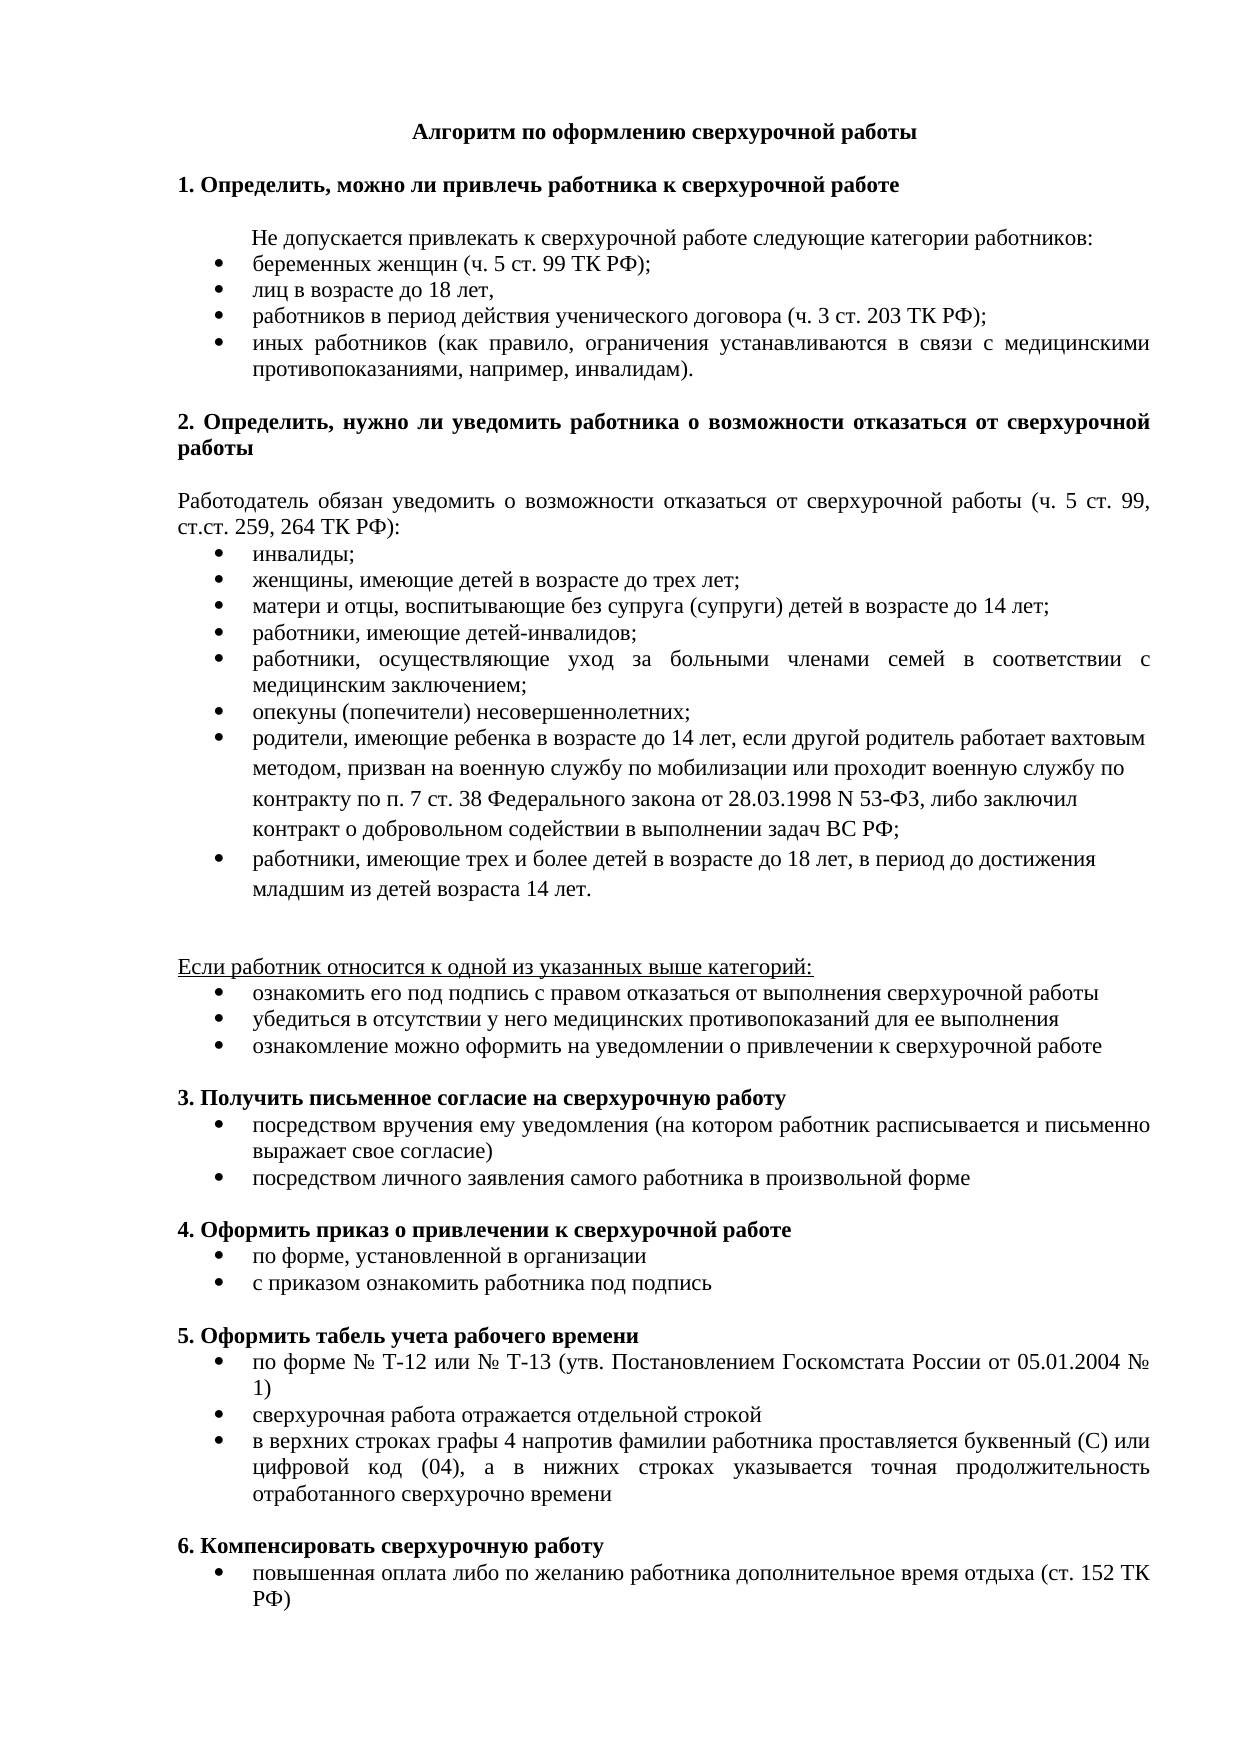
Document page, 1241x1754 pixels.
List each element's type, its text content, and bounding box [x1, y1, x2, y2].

text 5. Оформить табель учета рабочего времени [177, 1322, 1152, 1348]
list посредством вручения ему уведомления (на котором работник расписывается и письменно выражает свое согласие) [215, 1111, 1152, 1163]
list ознакомление можно оформить на уведомлении о привлечении к сверхурочной работе [215, 1032, 1152, 1058]
list иных работников (как правило, ограничения устанавливаются в связи с медицинскими противопоказаниями, например, инвалидам). [215, 329, 1152, 382]
list родители, имеющие ребенка в возрасте до 14 лет, если другой родитель работает вахтовым методом, призван на военную службу по мобилизации или проходит военную службу по контракту по п. 7 ст. 38 Федерального закона от 28.03.1998 N 53-ФЗ, либо заключил контракт о добровольном содействии в выполнении задач ВС РФ; [215, 724, 1152, 841]
list работники, осуществляющие уход за больными членами семей в соответствии с медицинским заключением; [215, 645, 1152, 698]
text 1. Определить, можно ли привлечь работника к сверхурочной работе [177, 171, 1152, 197]
list работники, имеющие трех и более детей в возрасте до 18 лет, в период до достижения младшим из детей возраста 14 лет. [215, 845, 1152, 902]
list беременных женщин (ч. 5 ст. 99 ТК РФ); [215, 250, 1152, 276]
list посредством личного заявления самого работника в произвольной форме [215, 1163, 1152, 1190]
list работники, имеющие детей-инвалидов; [215, 619, 1152, 645]
list по форме, установленной в организации [215, 1243, 1152, 1269]
text Работодатель обязан уведомить о возможности отказаться от сверхурочной работы (ч. 5 ст. 99, ст.ст. 259, 264 ТК РФ): [177, 487, 1152, 540]
text Не допускается привлекать к сверхурочной работе следующие категории работников: [177, 223, 1152, 250]
list ознакомить его под подпись с правом отказаться от выполнения сверхурочной работы [215, 979, 1152, 1005]
list опекуны (попечители) несовершеннолетних; [215, 698, 1152, 724]
list повышенная оплата либо по желанию работника дополнительное время отдыха (ст. 152 ТК РФ) [215, 1559, 1152, 1612]
text 2. Определить, нужно ли уведомить работника о возможности отказаться от сверхурочной работы [177, 408, 1152, 461]
text Алгоритм по оформлению сверхурочной работы [177, 118, 1152, 144]
list в верхних строках графы 4 напротив фамилии работника проставляется буквенный (С) или цифровой код (04), а в нижних строках указывается точная продолжительность отработанного сверхурочно времени [215, 1427, 1152, 1506]
list сверхурочная работа отражается отдельной строкой [215, 1401, 1152, 1427]
text 6. Компенсировать сверхурочную работу [177, 1532, 1152, 1559]
list лиц в возрасте до 18 лет, [215, 276, 1152, 303]
list матери и отцы, воспитывающие без супруга (супруги) детей в возрасте до 14 лет; [215, 592, 1152, 619]
text 4. Оформить приказ о привлечении к сверхурочной работе [177, 1216, 1152, 1243]
list по форме № Т-12 или № Т-13 (утв. Постановлением Госкомстата России от 05.01.2004 № 1) [215, 1348, 1152, 1401]
list убедиться в отсутствии у него медицинских противопоказаний для ее выполнения [215, 1005, 1152, 1032]
list работников в период действия ученического договора (ч. 3 ст. 203 ТК РФ); [215, 303, 1152, 329]
list инвалиды; [215, 540, 1152, 566]
list женщины, имеющие детей в возрасте до трех лет; [215, 566, 1152, 592]
list с приказом ознакомить работника под подпись [215, 1269, 1152, 1295]
text Если работник относится к одной из указанных выше категорий: [177, 953, 1152, 979]
text 3. Получить письменное согласие на сверхурочную работу [177, 1084, 1152, 1111]
